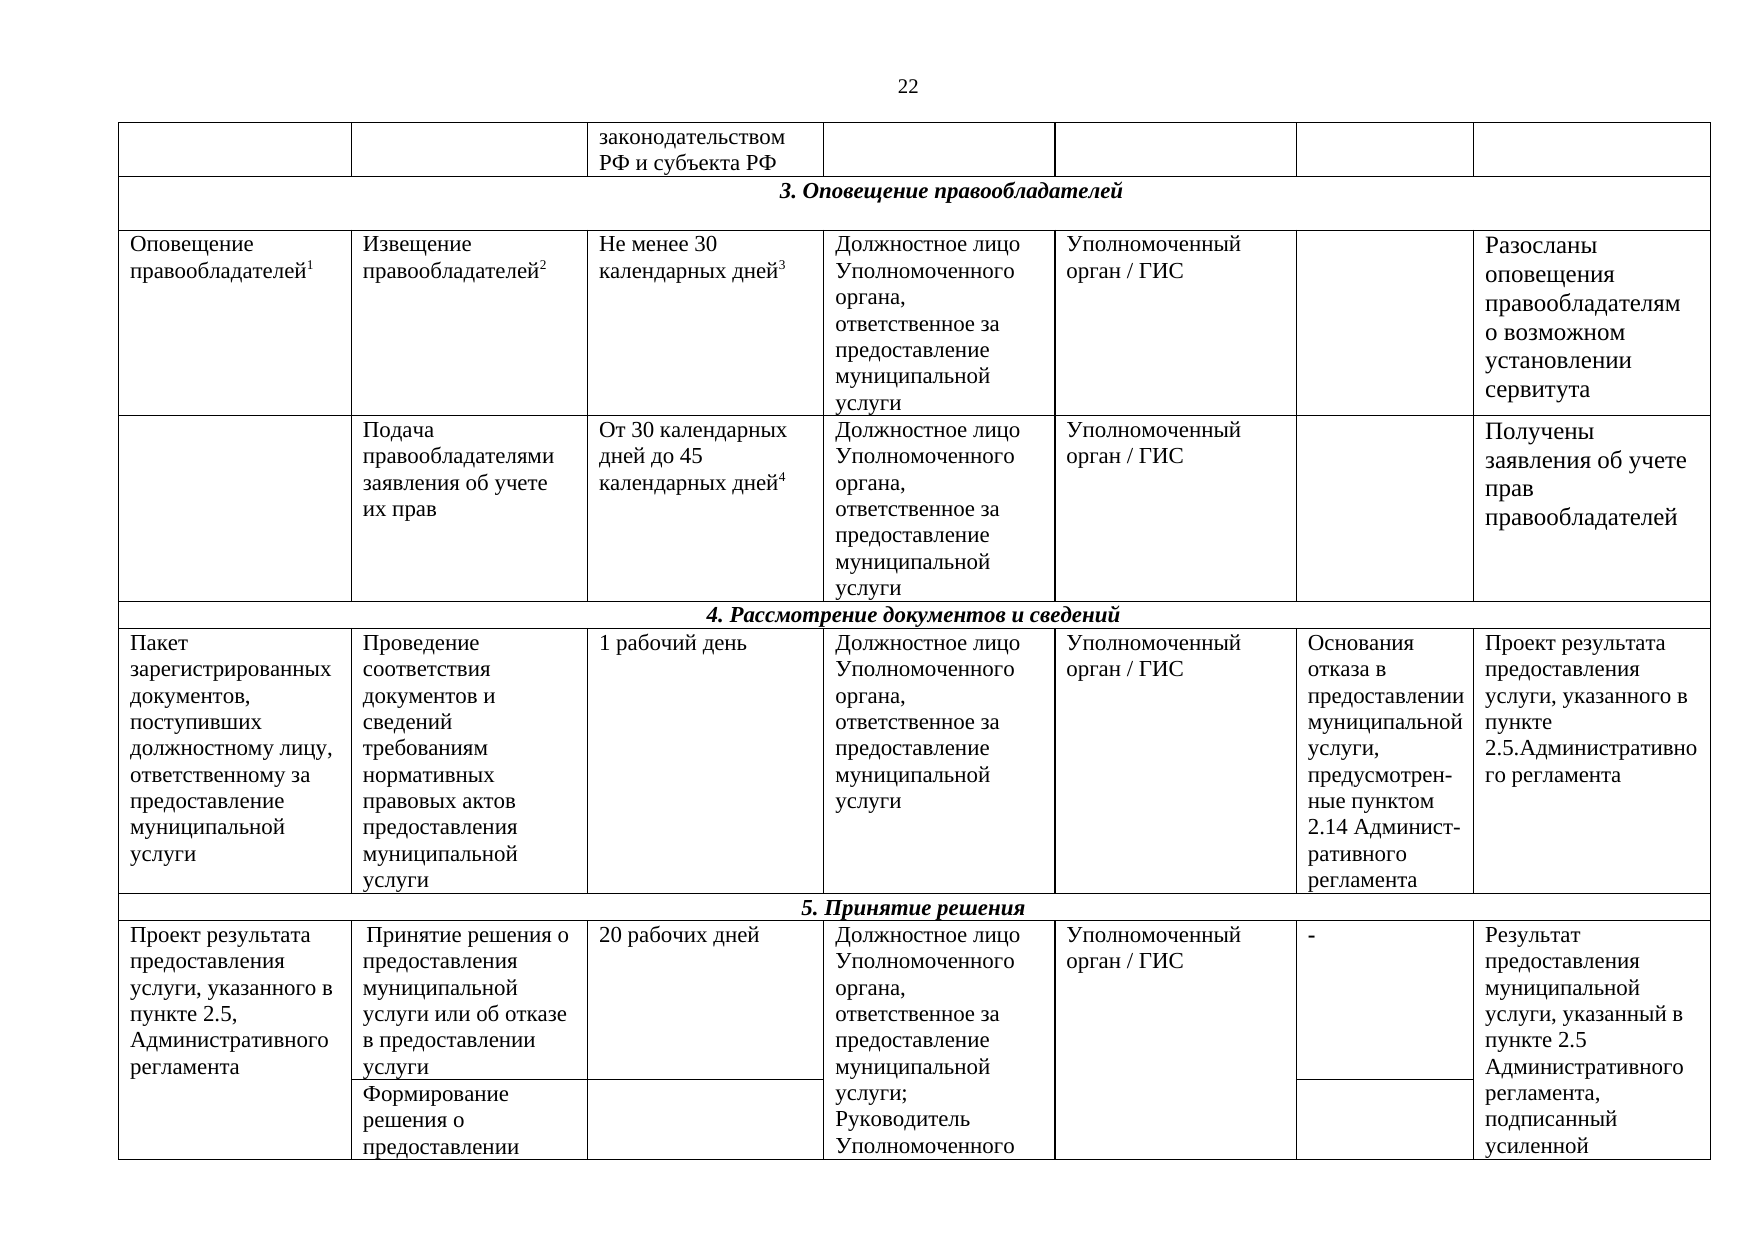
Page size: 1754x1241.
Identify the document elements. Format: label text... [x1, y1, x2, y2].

table_cell Результат предоставления муниципальной услуги, указанный в пункте 2.5 Административного регламента, подписанный усиленной квалифицированной подписью руководителем Уполномоченного органа или иного уполномоченного им лица [1474, 921, 1710, 1159]
table_cell 5. Принятие решения [119, 894, 1710, 920]
table_cell - [1297, 921, 1473, 1079]
table_cell [1297, 1080, 1473, 1159]
table_cell 1 рабочий день [588, 629, 823, 892]
table_cell Разосланы оповещения правообладателям о возможном установлении сервитута [1474, 231, 1710, 415]
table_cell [1474, 123, 1710, 176]
table_cell Проведение соответствия документов и сведений требованиям нормативных правовых актов предоставления муниципальной услуги [352, 629, 587, 892]
table_cell Должностное лицо Уполномоченного органа, ответственное за предоставление муниципальной услуги [824, 416, 1054, 601]
table_cell Проект результата предоставления услуги, указанного в пункте 2.5.Административного регламента [1474, 629, 1710, 892]
table_cell 4. Рассмотрение документов и сведений [119, 602, 1710, 628]
table_cell Должностное лицо Уполномоченного органа, ответственное за предоставление муниципальной услуги; Руководитель Уполномоченного органа) или иное уполномоченное им лицо [824, 921, 1054, 1159]
table_cell Получены заявления об учете прав правообладателей [1474, 416, 1710, 601]
table_cell [1297, 231, 1473, 415]
table_cell [119, 1079, 351, 1159]
table_cell Уполномоченный орган / ГИС [1056, 921, 1296, 1159]
table_cell Подача правообладателями заявления об учете их прав [352, 416, 587, 601]
table_cell 3. Оповещение правообладателей [119, 177, 1710, 229]
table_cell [588, 123, 823, 176]
table_cell 20 рабочих дней [588, 921, 823, 1079]
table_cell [352, 1080, 587, 1159]
table_cell Пакет зарегистрированных документов, поступивших должностному лицу, ответственному за предоставление муниципальной услуги [119, 629, 351, 892]
table_cell [119, 123, 351, 176]
table_cell Извещение правообладателей2 [352, 231, 587, 415]
table_cell Принятие решения о предоставления муниципальной услуги или об отказе в предоставлении услуги [352, 921, 587, 1079]
table_cell Проект результата предоставления услуги, указанного в пункте 2.5, Административного регламента [119, 921, 351, 1079]
table_cell Основания отказа в предоставлении муниципальной услуги, предусмотрен- ные пунктом 2.14 Админист-ративного регламента [1297, 629, 1473, 892]
table_cell [588, 1080, 823, 1159]
table_cell Уполномоченный орган / ГИС [1056, 231, 1296, 415]
table_cell [1297, 416, 1473, 601]
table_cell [824, 123, 1054, 176]
table_cell Должностное лицо Уполномоченного органа, ответственное за предоставление муниципальной услуги [824, 231, 1054, 415]
table_cell Должностное лицо Уполномоченного органа, ответственное за предоставление муниципальной услуги [824, 629, 1054, 892]
table_cell Не менее 30 календарных дней3 [588, 231, 823, 415]
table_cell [1056, 123, 1296, 176]
table_cell От 30 календарных дней до 45 календарных дней4 [588, 416, 823, 601]
table_cell [119, 416, 351, 601]
table_cell Уполномоченный орган / ГИС [1056, 416, 1296, 601]
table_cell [352, 123, 587, 176]
table_cell Оповещение правообладателей1 [119, 231, 351, 415]
table_cell Уполномоченный орган / ГИС [1056, 629, 1296, 892]
table_cell - [1297, 123, 1473, 176]
